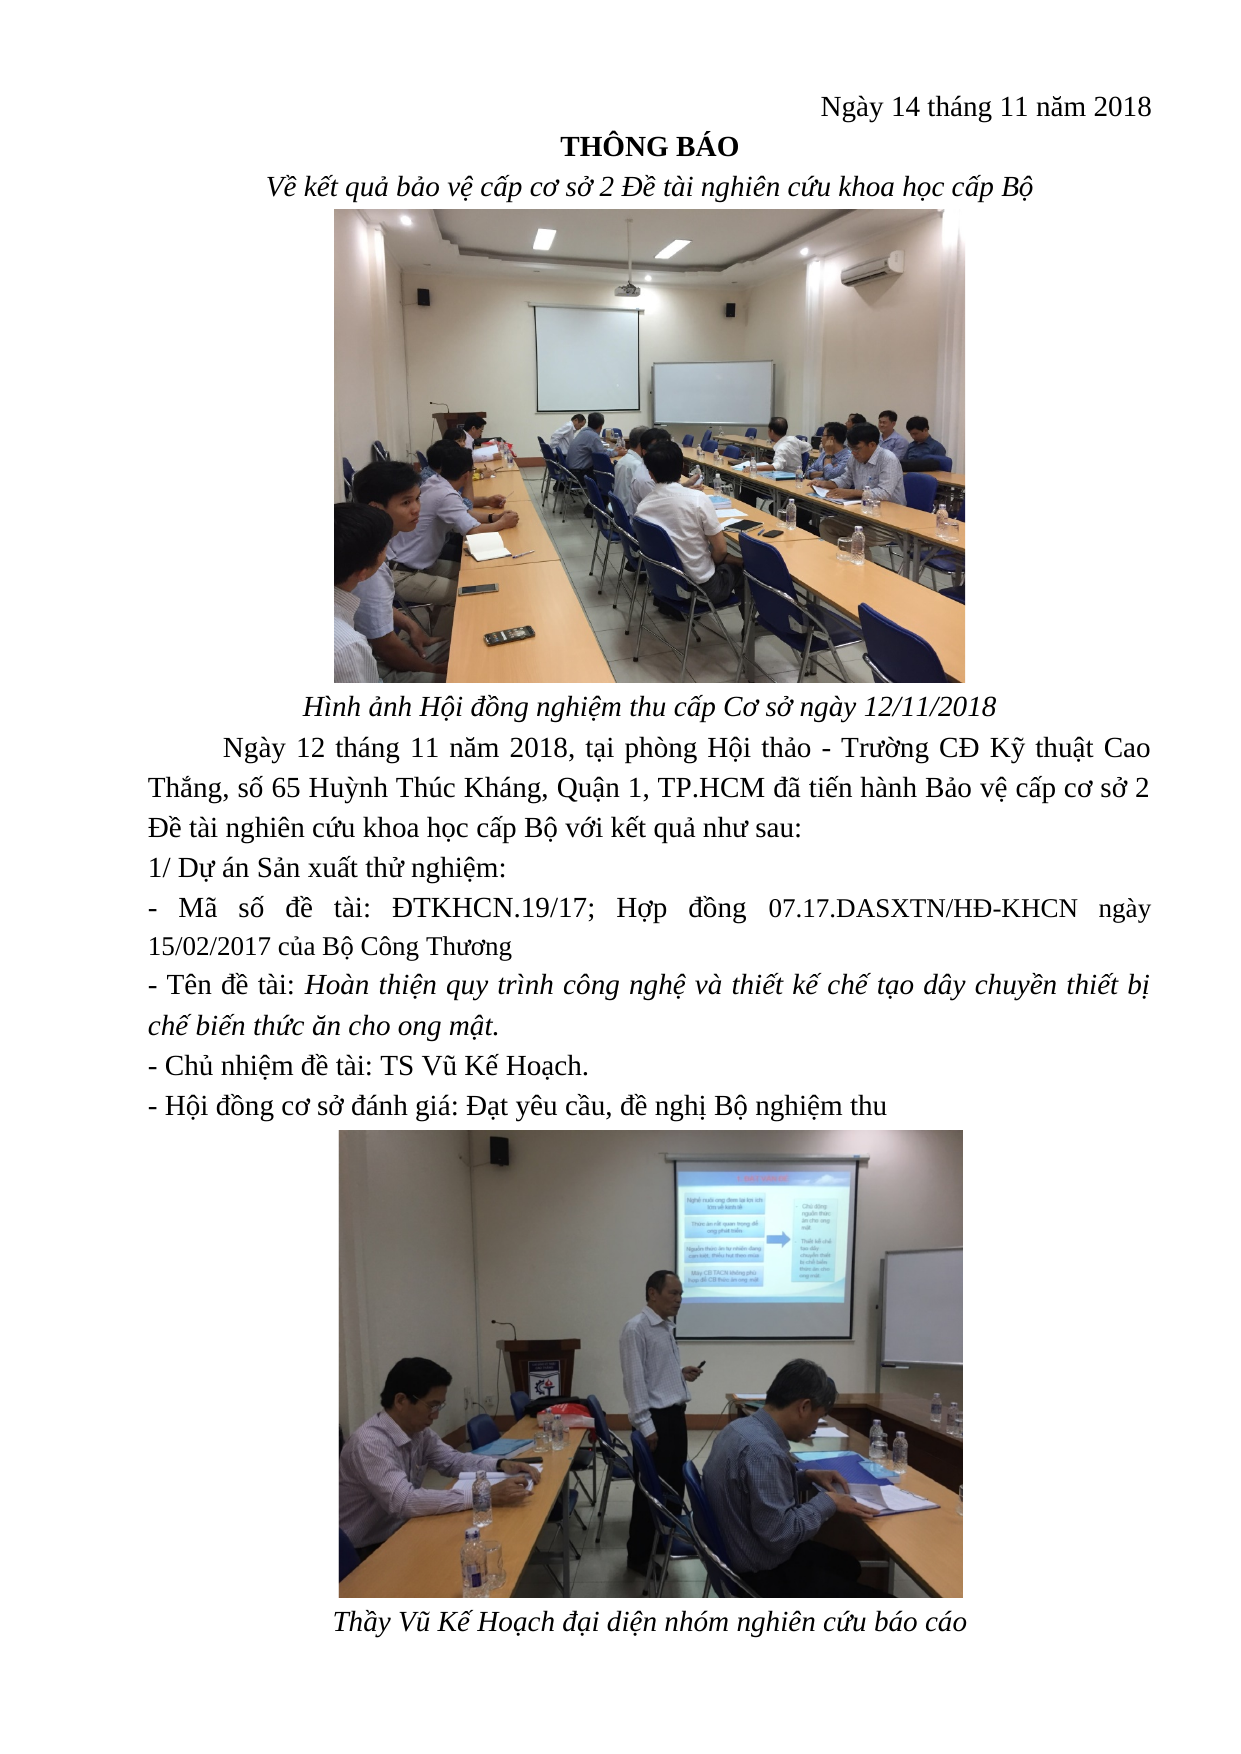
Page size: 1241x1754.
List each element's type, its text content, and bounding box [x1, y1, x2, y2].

text Ngày 14 tháng 11 năm 2018 [148, 89, 1152, 122]
text - Tên đề tài: Hoàn thiện quy trình công nghệ và thiết kế chế tạo dây chuyền thiết bị chế biến thức ăn cho ong mật. [148, 967, 1152, 1041]
text Về kết quả bảo vệ cấp cơ sở 2 Đề tài nghiên cứu khoa học cấp Bộ [148, 169, 1152, 203]
text - Hội đồng cơ sở đánh giá: Đạt yêu cầu, đề nghị Bộ nghiệm thu [148, 1088, 1152, 1122]
picture [334, 209, 966, 683]
text THÔNG BÁO [148, 129, 1152, 162]
text Thầy Vũ Kế Hoạch đại diện nhóm nghiên cứu báo cáo [148, 1604, 1152, 1638]
text - Chủ nhiệm đề tài: TS Vũ Kế Hoạch. [148, 1048, 1152, 1081]
text Hình ảnh Hội đồng nghiệm thu cấp Cơ sở ngày 12/11/2018 [148, 689, 1152, 723]
text - Mã số đề tài: ĐTKHCN.19/17; Hợp đồng 07.17.DASXTN/HĐ-KHCN ngày 15/02/2017 của Bộ Công Thương [148, 891, 1152, 961]
picture [339, 1130, 963, 1598]
text 1/ Dự án Sản xuất thử nghiệm: [148, 850, 1152, 884]
text Ngày 12 tháng 11 năm 2018, tại phòng Hội thảo - Trường CĐ Kỹ thuật Cao Thắng, số 65 Huỳnh Thúc Kháng, Quận 1, TP.HCM đã tiến hành Bảo vệ cấp cơ sở 2 Đề tài nghiên cứu khoa học cấp Bộ với kết quả như sau: [148, 730, 1152, 844]
